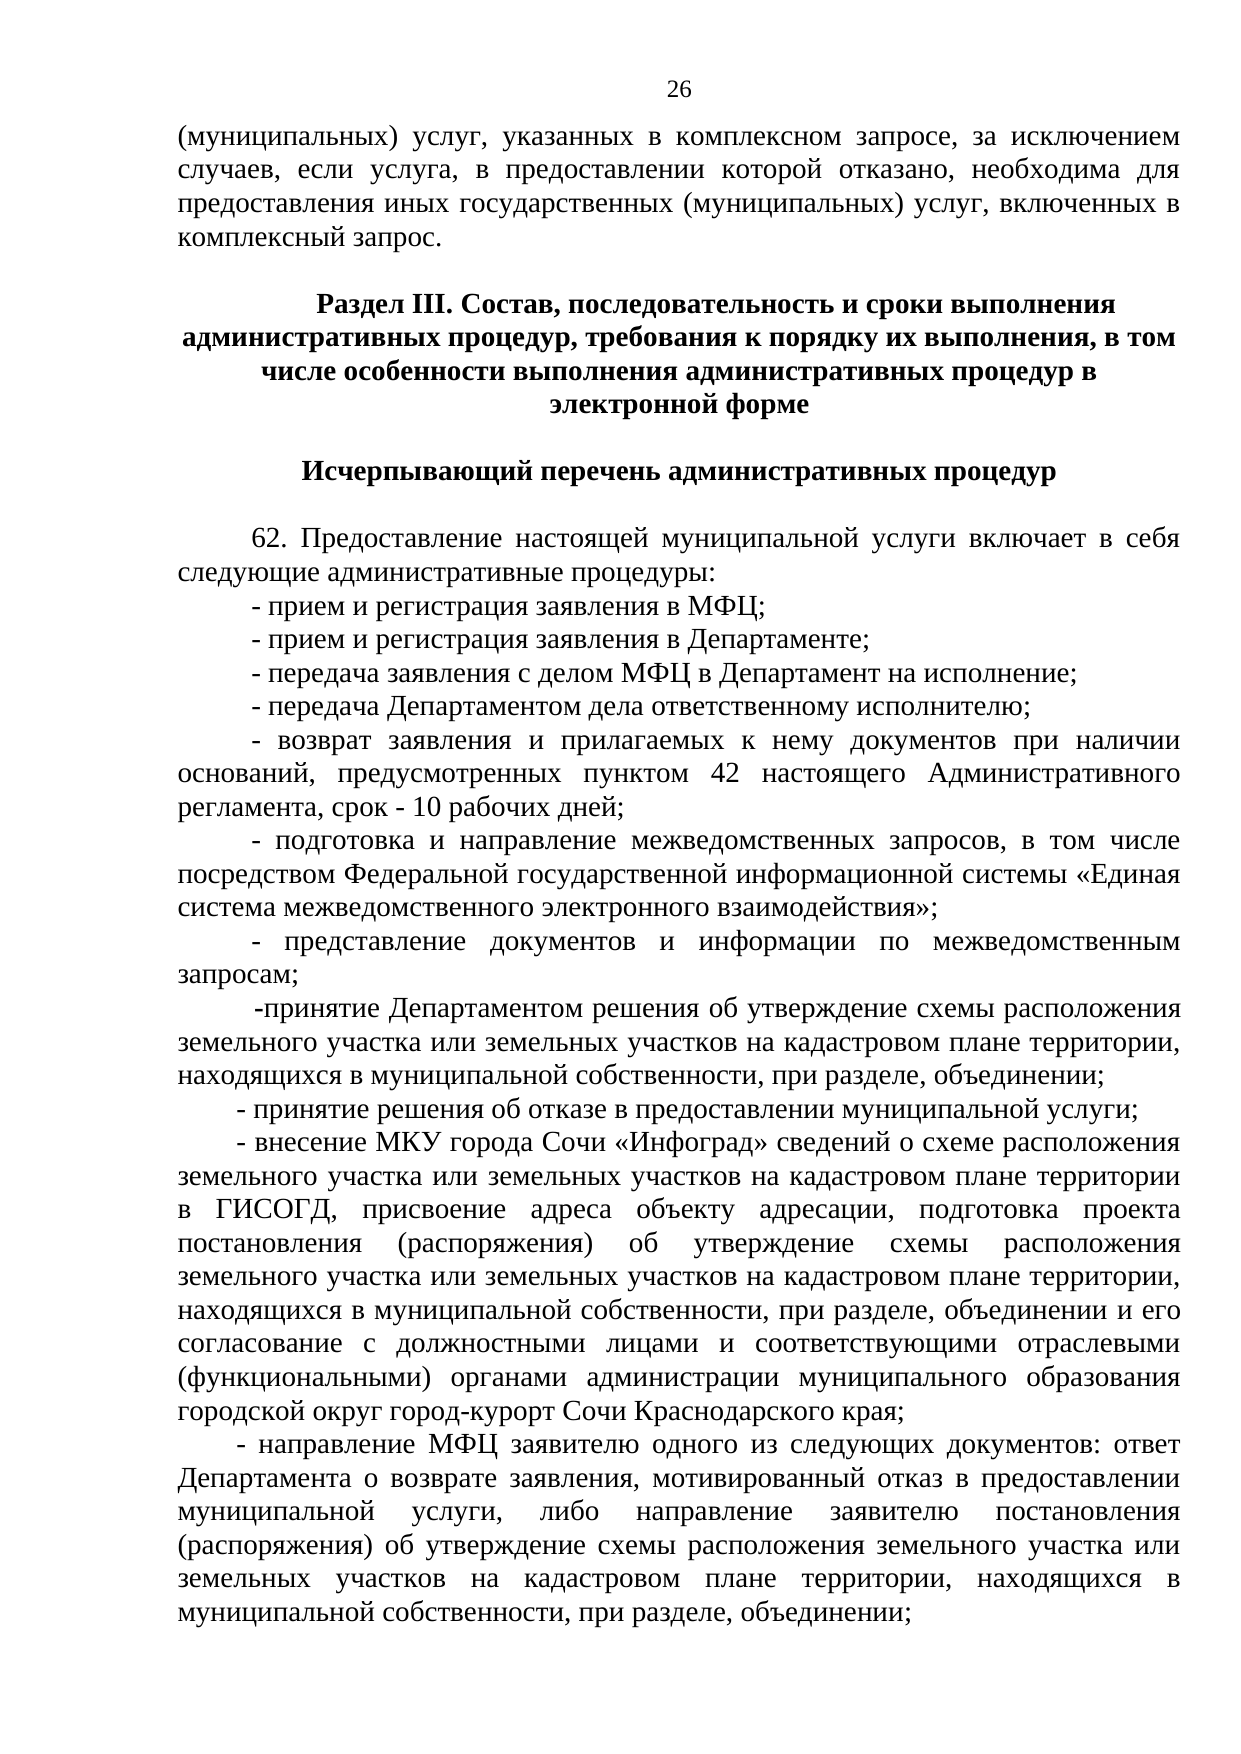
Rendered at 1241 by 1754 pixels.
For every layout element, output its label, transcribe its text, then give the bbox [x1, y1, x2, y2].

text 62. Предоставление настоящей муниципальной услуги включает в себя следующие административные процедуры: [177, 521, 1181, 588]
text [177, 118, 1181, 252]
text - принятие решения об отказе в предоставлении муниципальной услуги; [177, 1091, 1181, 1124]
text - передача заявления с делом МФЦ в Департамент на исполнение; [177, 655, 1181, 688]
text - передача Департаментом дела ответственному исполнителю; [177, 688, 1181, 722]
text - направление МФЦ заявителю одного из следующих документов: ответ Департамента о возврате заявления, мотивированный отказ в предоставлении муниципальной услуги, либо направление заявителю постановления (распоряжения) об утверждение схемы расположения земельного участка или земельных участков на кадастровом плане территории, находящихся в муниципальной собственности, при разделе, объединении; [177, 1426, 1181, 1627]
text Исчерпывающий перечень административных процедур [177, 453, 1181, 487]
text - представление документов и информации по межведомственным запросам; [177, 923, 1181, 990]
text - прием и регистрация заявления в Департаменте; [177, 621, 1181, 655]
text - возврат заявления и прилагаемых к нему документов при наличии оснований, предусмотренных пунктом 42 настоящего Административного регламента, срок - 10 рабочих дней; [177, 722, 1181, 822]
title Раздел III. Состав, последовательность и сроки выполнения административных процедур, требования к порядку их выполнения, в том числе особенности выполнения административных процедур в электронной форме [177, 286, 1181, 420]
text - внесение МКУ города Сочи «Инфоград» сведений о схеме расположения земельного участка или земельных участков на кадастровом плане территории в ГИСОГД, присвоение адреса объекту адресации, подготовка проекта постановления (распоряжения) об утверждение схемы расположения земельного участка или земельных участков на кадастровом плане территории, находящихся в муниципальной собственности, при разделе, объединении и его согласование с должностными лицами и соответствующими отраслевыми (функциональными) органами администрации муниципального образования городской округ город-курорт Сочи Краснодарского края; [177, 1124, 1181, 1426]
text - подготовка и направление межведомственных запросов, в том числе посредством Федеральной государственной информационной системы «Единая система межведомственного электронного взаимодействия»; [177, 822, 1181, 923]
text - прием и регистрация заявления в МФЦ; [177, 588, 1181, 621]
title -принятие Департаментом решения об утверждение схемы расположения земельного участка или земельных участков на кадастровом плане территории, находящихся в муниципальной собственности, при разделе, объединении; [177, 990, 1181, 1091]
